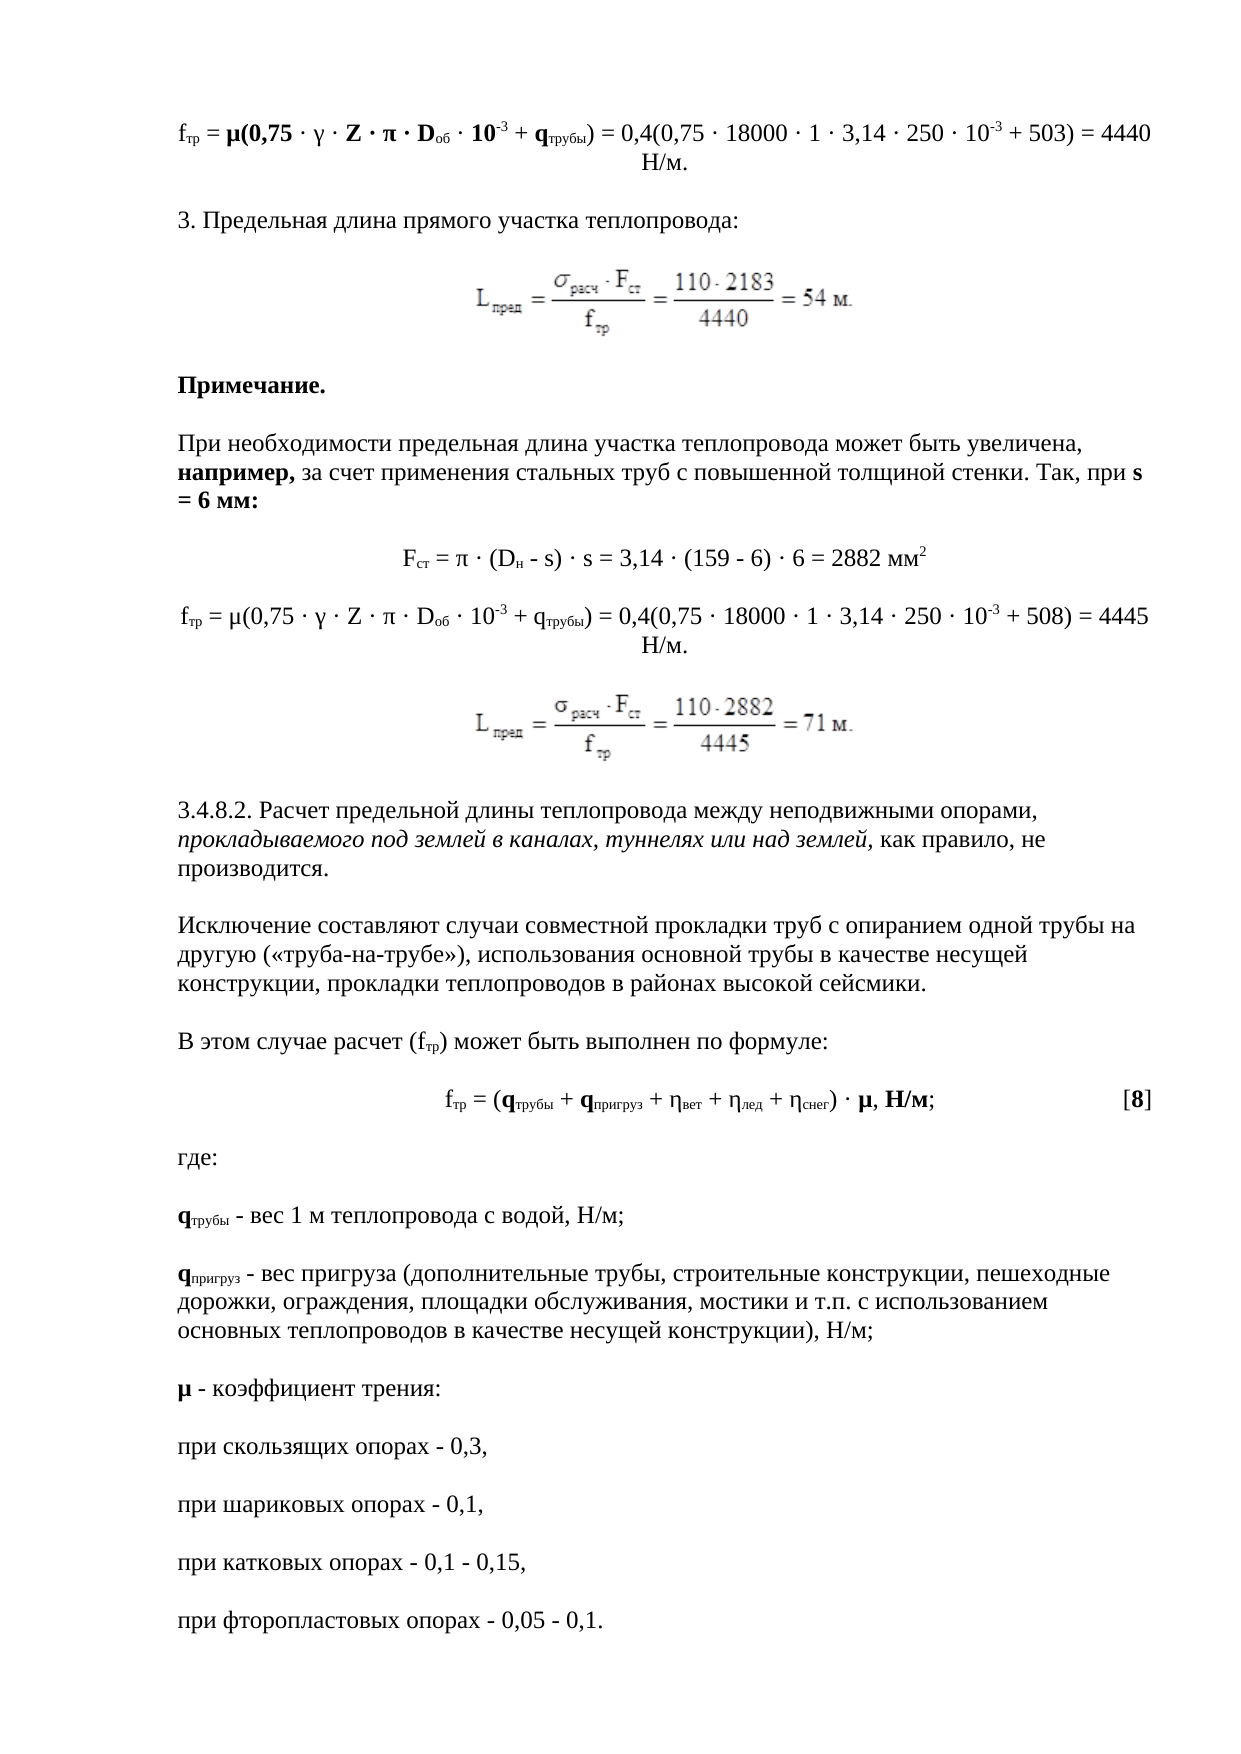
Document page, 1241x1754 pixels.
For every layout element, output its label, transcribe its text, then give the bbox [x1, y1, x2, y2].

text qпригруз - вес пригруза (дополнительные трубы, строительные конструкции, пешеходные дорожки, ограждения, площадки обслуживания, мостики и т.п. с использованием основных теплопроводов в качестве несущей конструкции), Н/м; [177, 1258, 1152, 1344]
text при фторопластовых опорах - 0,05 - 0,1. [177, 1605, 1152, 1633]
text где: [177, 1142, 1152, 1171]
text Примечание. [177, 370, 1152, 399]
text fтр = μ(0,75 · γ · Z · π · Dоб · 10-3 + qтрубы) = 0,4(0,75 · 18000 · 1 · 3,14 · 250 · 10-3 + 503) = 4440 Н/м. [177, 118, 1152, 176]
text 3. Предельная длина прямого участка теплопровода: [177, 205, 1152, 233]
text qтрубы - вес 1 м теплопровода с водой, Н/м; [177, 1200, 1152, 1228]
text При необходимости предельная длина участка теплопровода может быть увеличена, например, за счет применения стальных труб с повышенной толщиной стенки. Так, при s = 6 мм: [177, 428, 1152, 514]
text 3.4.8.2. Расчет предельной длины теплопровода между неподвижными опорами, прокладываемого под землей в каналах, туннелях или над землей, как правило, не производится. [177, 795, 1152, 881]
text μ - коэффициент трения: [177, 1373, 1152, 1402]
text fтр = (qтрубы + qпригруз + ηвет + ηлед + ηснег) · μ, Н/м; [8] [177, 1084, 1152, 1113]
picture [472, 262, 857, 341]
picture [473, 687, 855, 766]
text при катковых опорах - 0,1 - 0,15, [177, 1547, 1152, 1576]
text Исключение составляют случаи совместной прокладки труб с опиранием одной трубы на другую («труба-на-трубе»), использования основной трубы в качестве несущей конструкции, прокладки теплопроводов в районах высокой сейсмики. [177, 911, 1152, 997]
text В этом случае расчет (fтр) может быть выполнен по формуле: [177, 1026, 1152, 1055]
text при шариковых опорах - 0,1, [177, 1489, 1152, 1518]
text при скользящих опорах - 0,3, [177, 1431, 1152, 1460]
text Fст = π · (Dн - s) · s = 3,14 · (159 - 6) · 6 = 2882 мм2 [177, 543, 1152, 572]
text fтр = μ(0,75 · γ · Z · π · Dоб · 10-3 + qтрубы) = 0,4(0,75 · 18000 · 1 · 3,14 · 250 · 10-3 + 508) = 4445 Н/м. [177, 601, 1152, 659]
